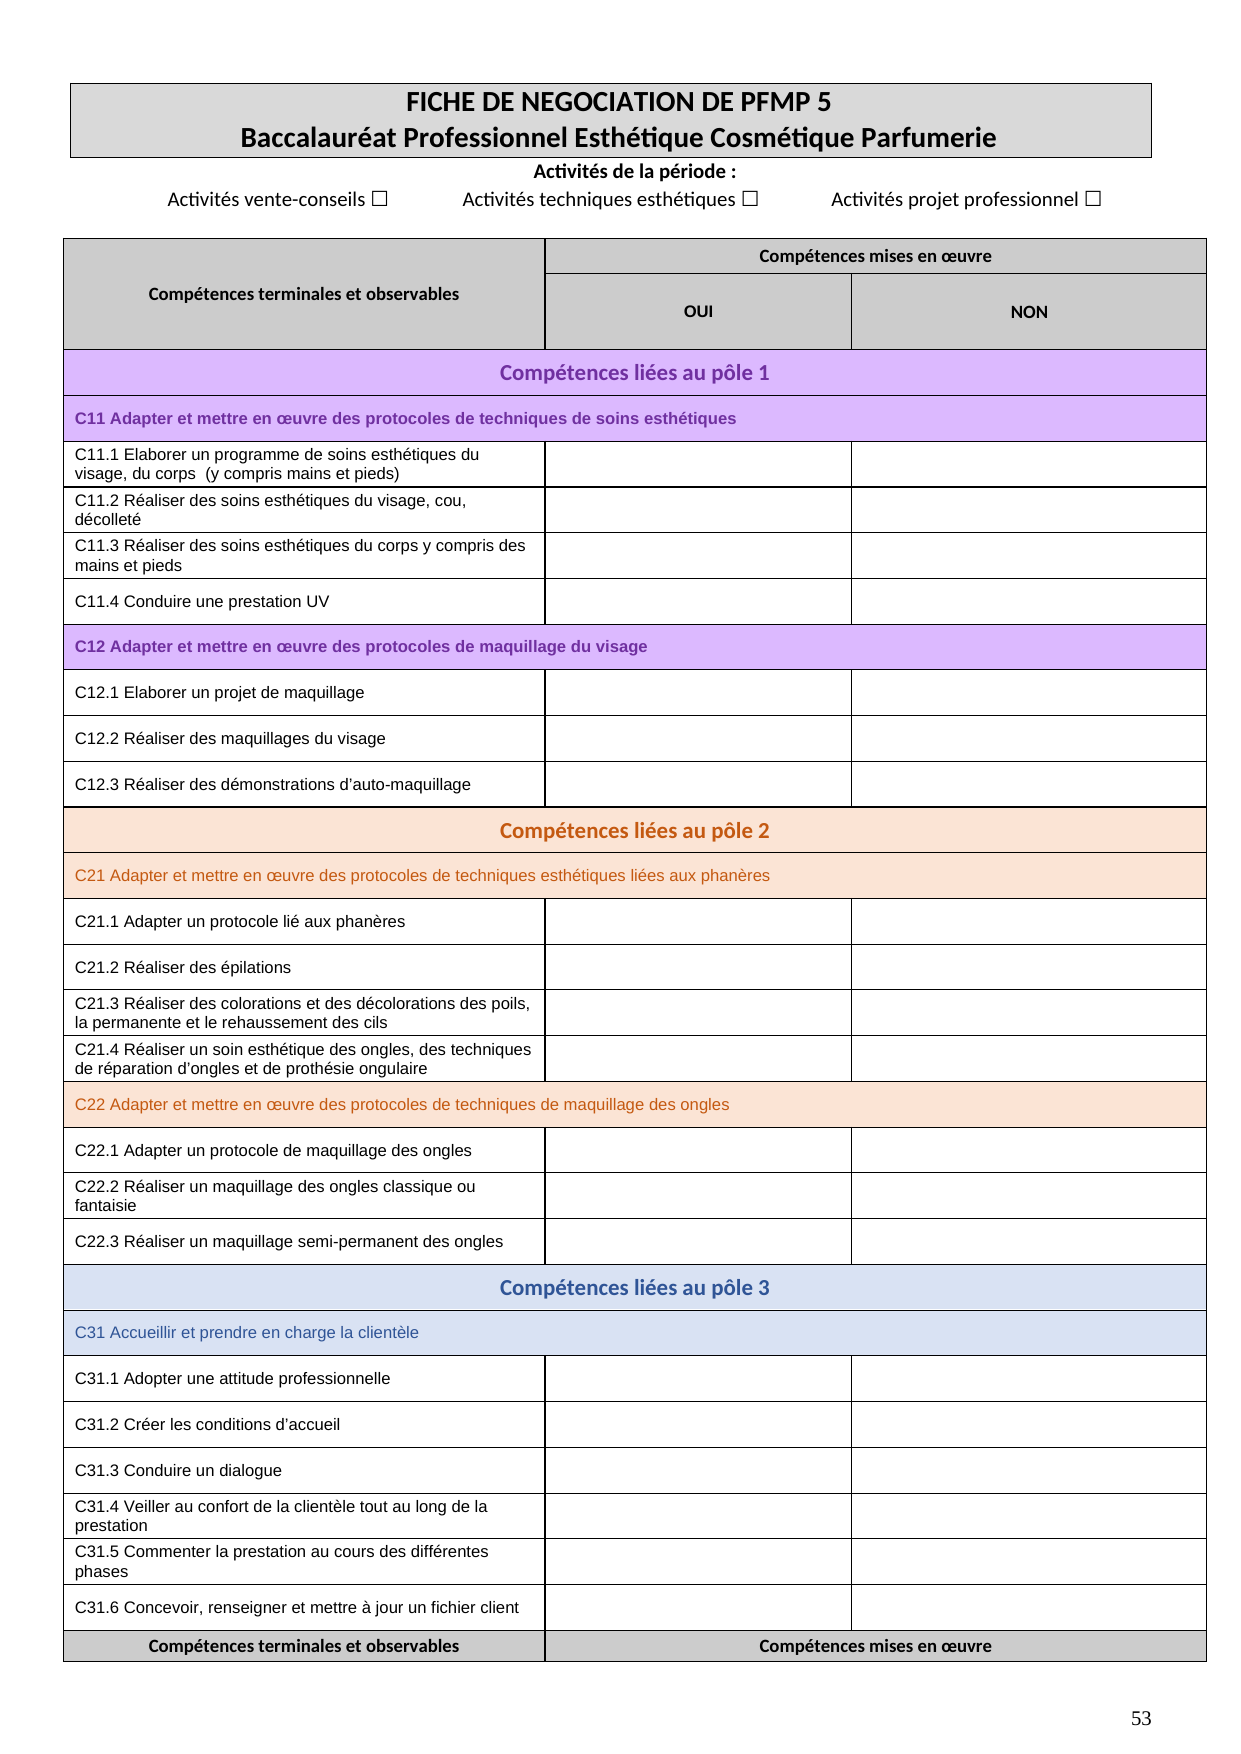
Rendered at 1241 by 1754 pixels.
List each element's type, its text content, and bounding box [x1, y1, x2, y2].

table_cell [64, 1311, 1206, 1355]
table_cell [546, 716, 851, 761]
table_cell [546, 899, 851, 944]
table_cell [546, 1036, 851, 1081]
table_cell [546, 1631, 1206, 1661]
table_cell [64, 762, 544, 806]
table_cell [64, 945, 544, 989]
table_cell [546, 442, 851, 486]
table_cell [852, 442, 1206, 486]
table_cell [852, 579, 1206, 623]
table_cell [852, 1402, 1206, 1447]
text Activités de la période : [118, 158, 1152, 184]
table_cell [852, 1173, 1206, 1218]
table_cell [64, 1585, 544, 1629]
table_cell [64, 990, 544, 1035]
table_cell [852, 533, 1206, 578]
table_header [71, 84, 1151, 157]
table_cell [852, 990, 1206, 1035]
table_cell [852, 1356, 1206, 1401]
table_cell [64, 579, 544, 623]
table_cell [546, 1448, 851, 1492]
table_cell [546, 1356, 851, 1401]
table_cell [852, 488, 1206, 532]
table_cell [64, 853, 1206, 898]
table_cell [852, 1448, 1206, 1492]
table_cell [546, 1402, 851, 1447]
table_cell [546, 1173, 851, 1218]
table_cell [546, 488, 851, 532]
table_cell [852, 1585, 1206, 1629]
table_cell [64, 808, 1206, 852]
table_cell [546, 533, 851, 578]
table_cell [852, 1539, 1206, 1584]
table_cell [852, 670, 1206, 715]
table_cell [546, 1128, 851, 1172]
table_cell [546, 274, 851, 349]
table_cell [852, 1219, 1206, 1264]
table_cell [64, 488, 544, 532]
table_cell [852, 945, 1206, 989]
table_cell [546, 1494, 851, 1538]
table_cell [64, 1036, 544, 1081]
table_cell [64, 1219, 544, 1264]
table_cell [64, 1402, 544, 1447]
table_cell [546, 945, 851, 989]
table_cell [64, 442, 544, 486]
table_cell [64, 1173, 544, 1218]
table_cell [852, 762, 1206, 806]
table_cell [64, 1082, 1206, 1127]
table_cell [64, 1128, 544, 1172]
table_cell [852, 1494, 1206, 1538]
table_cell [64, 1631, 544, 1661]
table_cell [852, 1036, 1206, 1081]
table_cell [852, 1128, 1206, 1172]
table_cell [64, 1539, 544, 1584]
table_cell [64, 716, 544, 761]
text Activités vente-conseils ☐ Activités techniques esthétiques ☐ Activités projet professionnel ☐ [118, 184, 1152, 212]
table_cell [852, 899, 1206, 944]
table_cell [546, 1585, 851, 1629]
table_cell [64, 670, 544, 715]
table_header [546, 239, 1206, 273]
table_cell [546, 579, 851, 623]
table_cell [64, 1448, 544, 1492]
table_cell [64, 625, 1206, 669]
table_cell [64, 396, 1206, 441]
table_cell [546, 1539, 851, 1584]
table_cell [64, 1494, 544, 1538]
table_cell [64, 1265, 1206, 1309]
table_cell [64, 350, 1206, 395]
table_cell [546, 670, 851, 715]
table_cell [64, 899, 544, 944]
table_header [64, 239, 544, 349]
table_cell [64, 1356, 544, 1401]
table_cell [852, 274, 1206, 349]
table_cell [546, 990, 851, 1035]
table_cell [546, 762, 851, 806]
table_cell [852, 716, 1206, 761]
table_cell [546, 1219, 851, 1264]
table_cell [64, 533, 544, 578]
